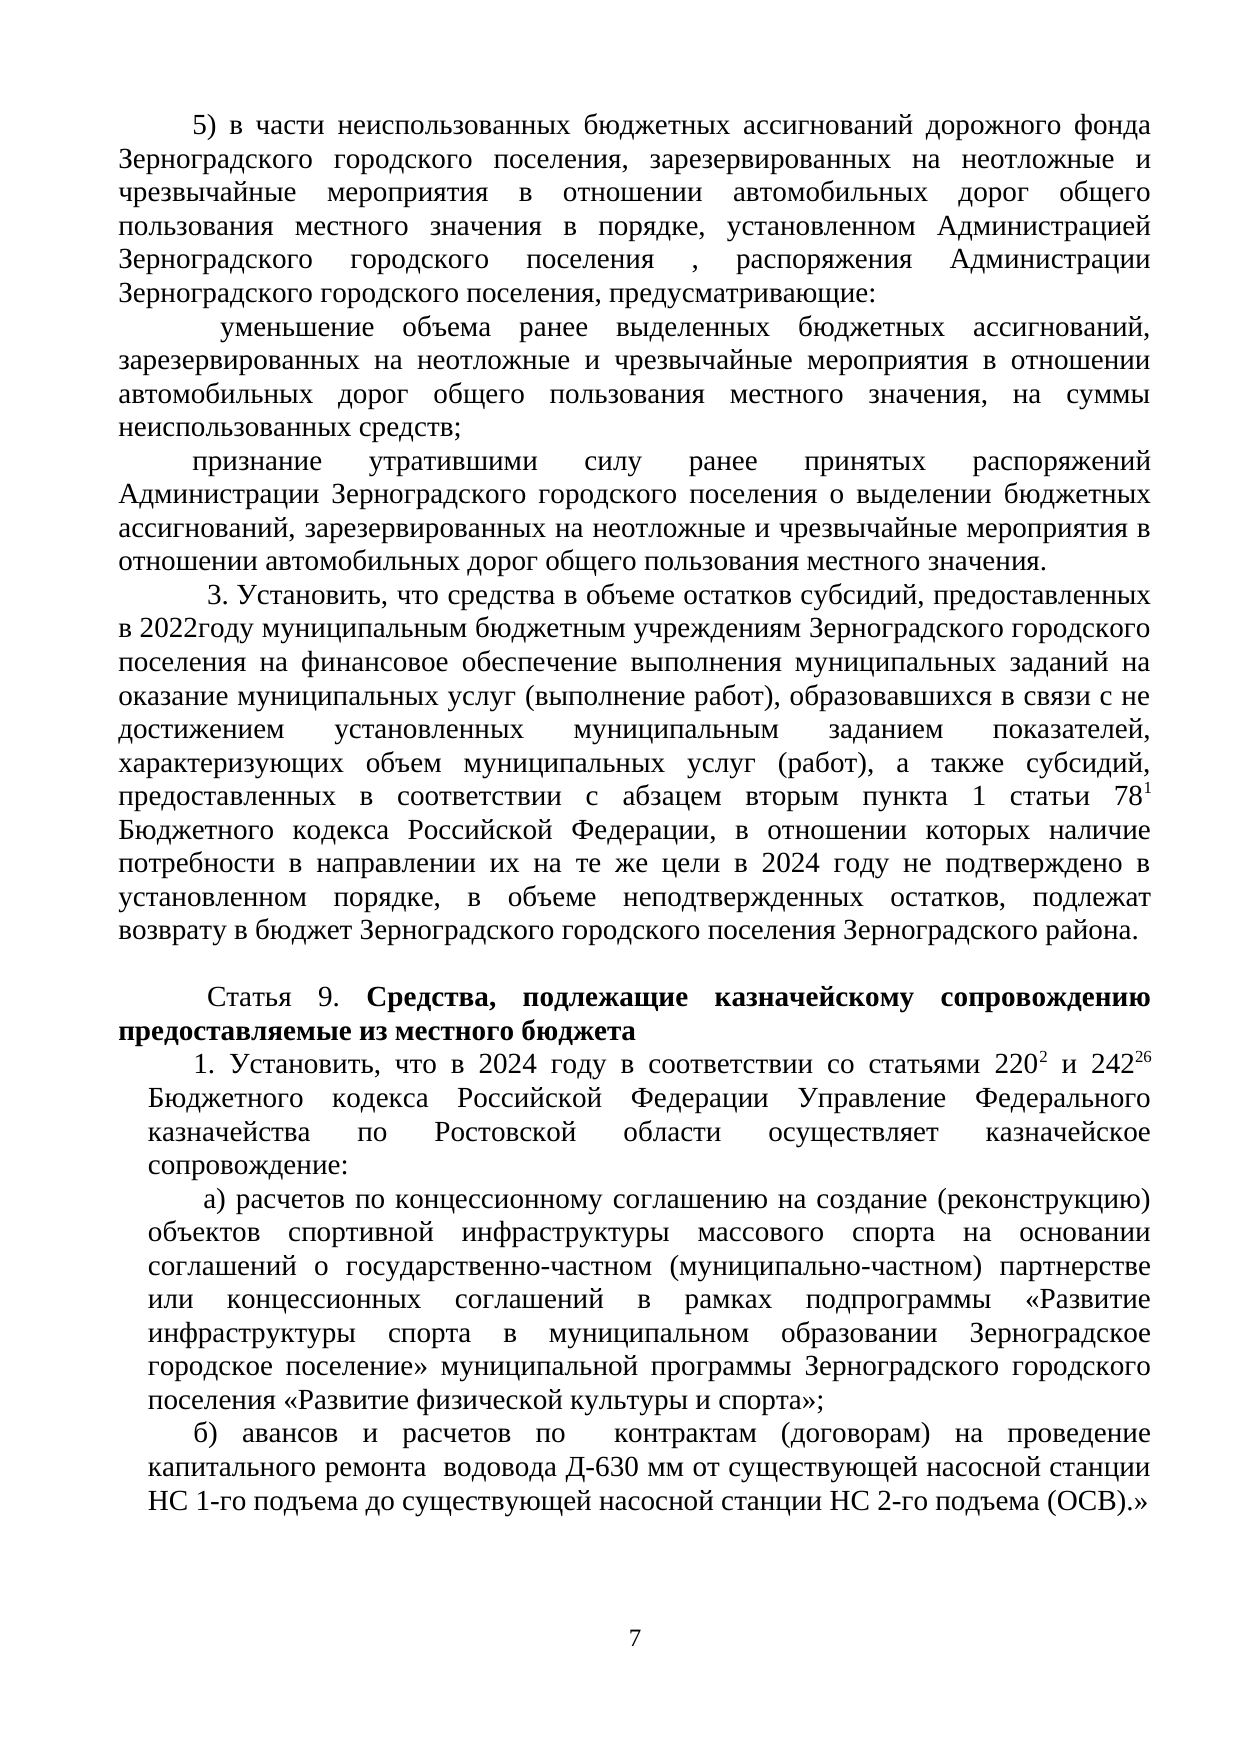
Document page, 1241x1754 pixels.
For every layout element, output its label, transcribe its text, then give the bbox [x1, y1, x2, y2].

text уменьшение объема ранее выделенных бюджетных ассигнований, зарезервированных на неотложные и чрезвычайные мероприятия в отношении автомобильных дорог общего пользования местного значения, на суммы неиспользованных средств; [118, 309, 1152, 443]
text 1. Установить, что в 2024 году в соответствии со статьями 2202 и 24226 Бюджетного кодекса Российской Федерации Управление Федерального казначейства по Ростовской области осуществляет казначейское сопровождение: [148, 1047, 1152, 1181]
text а) расчетов по концессионному соглашению на создание (реконструкцию) объектов спортивной инфраструктуры массового спорта на основании соглашений о государственно-частном (муниципально-частном) партнерстве или концессионных соглашений в рамках подпрограммы «Развитие инфраструктуры спорта в муниципальном образовании Зерноградское городское поселение» муниципальной программы Зерноградского городского поселения «Развитие физической культуры и спорта»; [148, 1181, 1152, 1416]
text признание утратившими силу ранее принятых распоряжений Администрации Зерноградского городского поселения о выделении бюджетных ассигнований, зарезервированных на неотложные и чрезвычайные мероприятия в отношении автомобильных дорог общего пользования местного значения. [118, 443, 1152, 577]
text 5) в части неиспользованных бюджетных ассигнований дорожного фонда Зерноградского городского поселения, зарезервированных на неотложные и чрезвычайные мероприятия в отношении автомобильных дорог общего пользования местного значения в порядке, установленном Администрацией Зерноградского городского поселения , распоряжения Администрации Зерноградского городского поселения, предусматривающие: [118, 107, 1152, 309]
text 3. Установить, что средства в объеме остатков субсидий, предоставленных в 2022году муниципальным бюджетным учреждениям Зерноградского городского поселения на финансовое обеспечение выполнения муниципальных заданий на оказание муниципальных услуг (выполнение работ), образовавшихся в связи с не достижением установленных муниципальным заданием показателей, характеризующих объем муниципальных услуг (работ), а также субсидий, предоставленных в соответствии с абзацем вторым пункта 1 статьи 781 Бюджетного кодекса Российской Федерации, в отношении которых наличие потребности в направлении их на те же цели в 2024 году не подтверждено в установленном порядке, в объеме неподтвержденных остатков, подлежат возврату в бюджет Зерноградского городского поселения Зерноградского района. [118, 577, 1152, 946]
text б) авансов и расчетов по контрактам (договорам) на проведение капитального ремонта водовода Д-630 мм от существующей насосной станции НС 1-го подъема до существующей насосной станции НС 2-го подъема (ОСВ).» [148, 1416, 1152, 1516]
text Статья 9. Средства, подлежащие казначейскому сопровождению предоставляемые из местного бюджета [118, 979, 1152, 1047]
